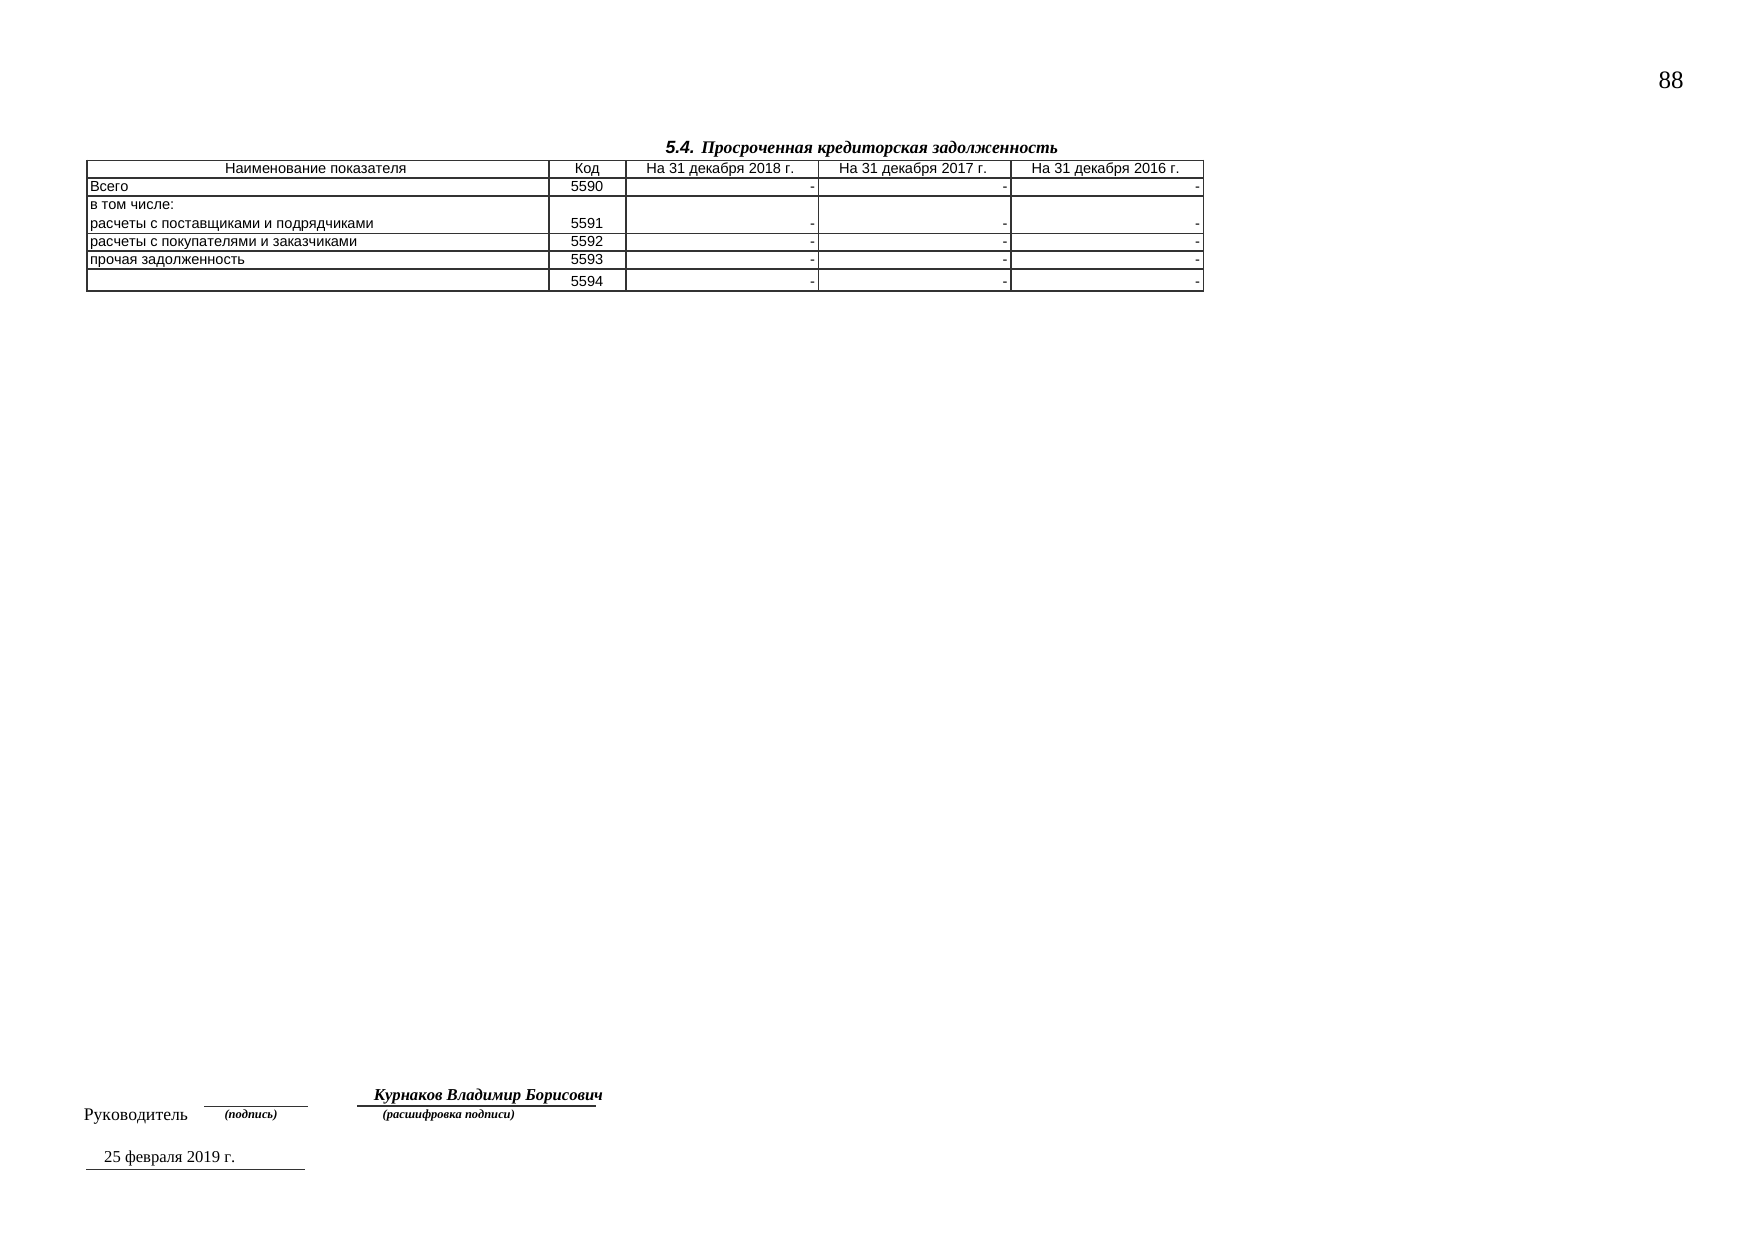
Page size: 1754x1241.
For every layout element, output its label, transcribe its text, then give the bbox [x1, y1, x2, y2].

text (подпись) (расшифровка подписи) [224, 1106, 1683, 1121]
list Просроченная кредиторская задолженность [665, 137, 1683, 157]
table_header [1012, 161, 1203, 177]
text Курнаков Владимир Борисович [373, 1084, 621, 1104]
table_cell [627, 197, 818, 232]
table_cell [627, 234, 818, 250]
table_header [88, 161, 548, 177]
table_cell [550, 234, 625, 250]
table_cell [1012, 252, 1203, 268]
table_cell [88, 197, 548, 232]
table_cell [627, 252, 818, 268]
text Руководитель [83, 1103, 199, 1124]
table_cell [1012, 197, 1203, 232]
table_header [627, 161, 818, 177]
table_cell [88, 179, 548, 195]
text 25 февраля 2019 г. [104, 1147, 1683, 1166]
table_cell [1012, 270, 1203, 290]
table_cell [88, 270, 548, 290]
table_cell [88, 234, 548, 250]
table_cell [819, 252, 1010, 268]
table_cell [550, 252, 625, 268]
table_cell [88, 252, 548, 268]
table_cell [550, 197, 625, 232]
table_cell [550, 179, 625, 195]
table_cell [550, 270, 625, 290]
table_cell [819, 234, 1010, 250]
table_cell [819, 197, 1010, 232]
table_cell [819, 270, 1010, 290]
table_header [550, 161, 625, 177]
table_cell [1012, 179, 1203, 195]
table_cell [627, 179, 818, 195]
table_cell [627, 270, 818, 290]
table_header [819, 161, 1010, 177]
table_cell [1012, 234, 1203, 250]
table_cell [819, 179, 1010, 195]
